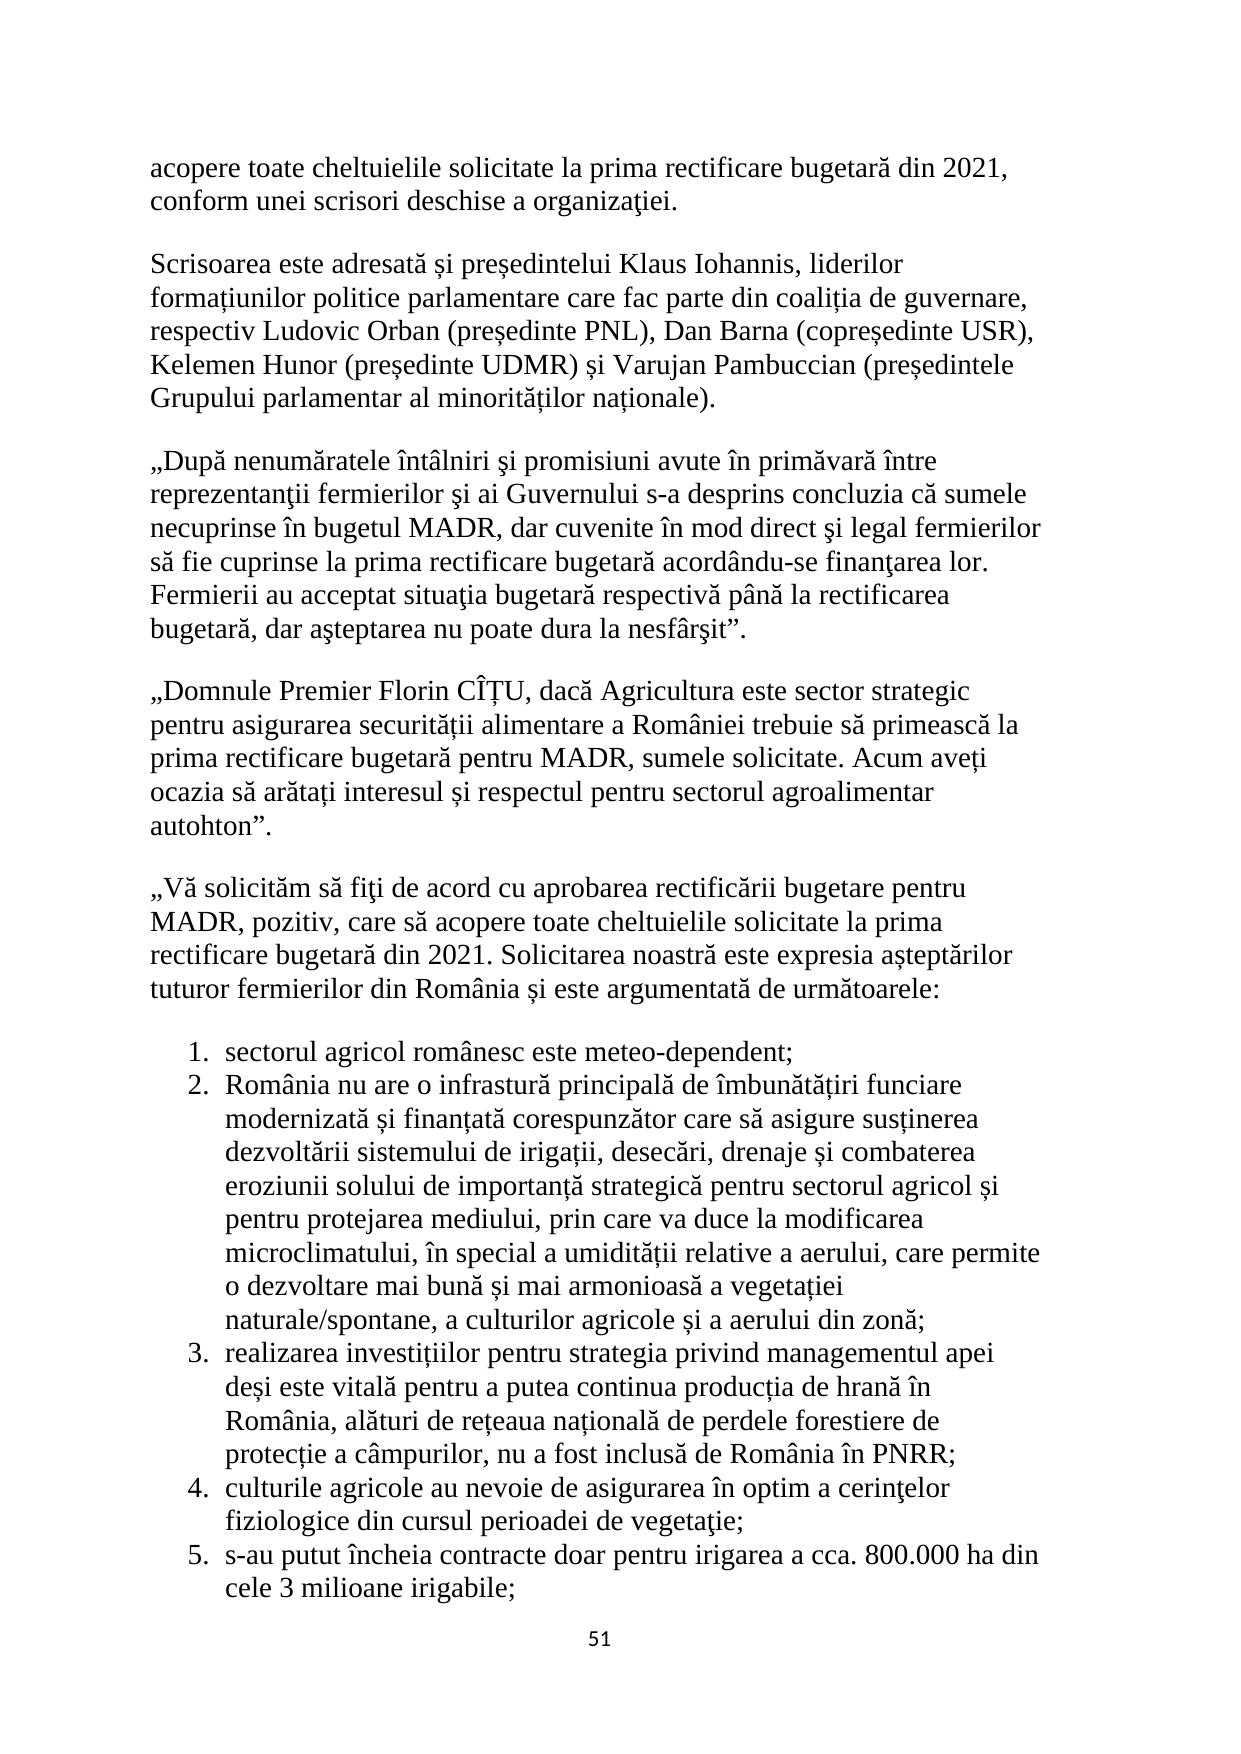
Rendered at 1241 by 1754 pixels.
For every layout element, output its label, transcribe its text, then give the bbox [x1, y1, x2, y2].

text „După nenumăratele întâlniri şi promisiuni avute în primăvară între reprezentanţii fermierilor şi ai Guvernului s-a desprins concluzia că sumele necuprinse în bugetul MADR, dar cuvenite în mod direct şi legal fermierilor să fie cuprinse la prima rectificare bugetară acordându-se finanţarea lor. Fermierii au acceptat situaţia bugetară respectivă până la rectificarea bugetară, dar aşteptarea nu poate dura la nesfârşit”. [150, 443, 1048, 644]
list România nu are o infrastură principală de îmbunătățiri funciare modernizată și finanțată corespunzător care să asigure susținerea dezvoltării sistemului de irigații, desecări, drenaje și combaterea eroziunii solului de importanță strategică pentru sectorul agricol și pentru protejarea mediului, prin care va duce la modificarea microclimatului, în special a umidității relative a aerului, care permite o dezvoltare mai bună și mai armonioasă a vegetației naturale/spontane, a culturilor agricole și a aerului din zonă; [187, 1067, 1048, 1336]
text „Vă solicităm să fiţi de acord cu aprobarea rectificării bugetare pentru MADR, pozitiv, care să acopere toate cheltuielile solicitate la prima rectificare bugetară din 2021. Solicitarea noastră este expresia așteptărilor tuturor fermierilor din România și este argumentată de următoarele: [150, 870, 1048, 1004]
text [150, 150, 1048, 217]
list s-au putut încheia contracte doar pentru irigarea a cca. 800.000 ha din cele 3 milioane irigabile; [187, 1537, 1048, 1604]
text Scrisoarea este adresată și președintelui Klaus Iohannis, liderilor formațiunilor politice parlamentare care fac parte din coaliția de guvernare, respectiv Ludovic Orban (președinte PNL), Dan Barna (copreședinte USR), Kelemen Hunor (președinte UDMR) și Varujan Pambuccian (președintele Grupului parlamentar al minorităților naționale). [150, 246, 1048, 414]
text „Domnule Premier Florin CÎȚU, dacă Agricultura este sector strategic pentru asigurarea securității alimentare a României trebuie să primească la prima rectificare bugetară pentru MADR, sumele solicitate. Acum aveți ocazia să arătați interesul și respectul pentru sectorul agroalimentar autohton”. [150, 673, 1048, 841]
list realizarea investițiilor pentru strategia privind managementul apei deși este vitală pentru a putea continua producția de hrană în România, alături de rețeaua națională de perdele forestiere de protecție a câmpurilor, nu a fost inclusă de România în PNRR; [187, 1336, 1048, 1470]
list culturile agricole au nevoie de asigurarea în optim a cerinţelor fiziologice din cursul perioadei de vegetaţie; [187, 1470, 1048, 1537]
list sectorul agricol românesc este meteo-dependent; [187, 1034, 1048, 1067]
